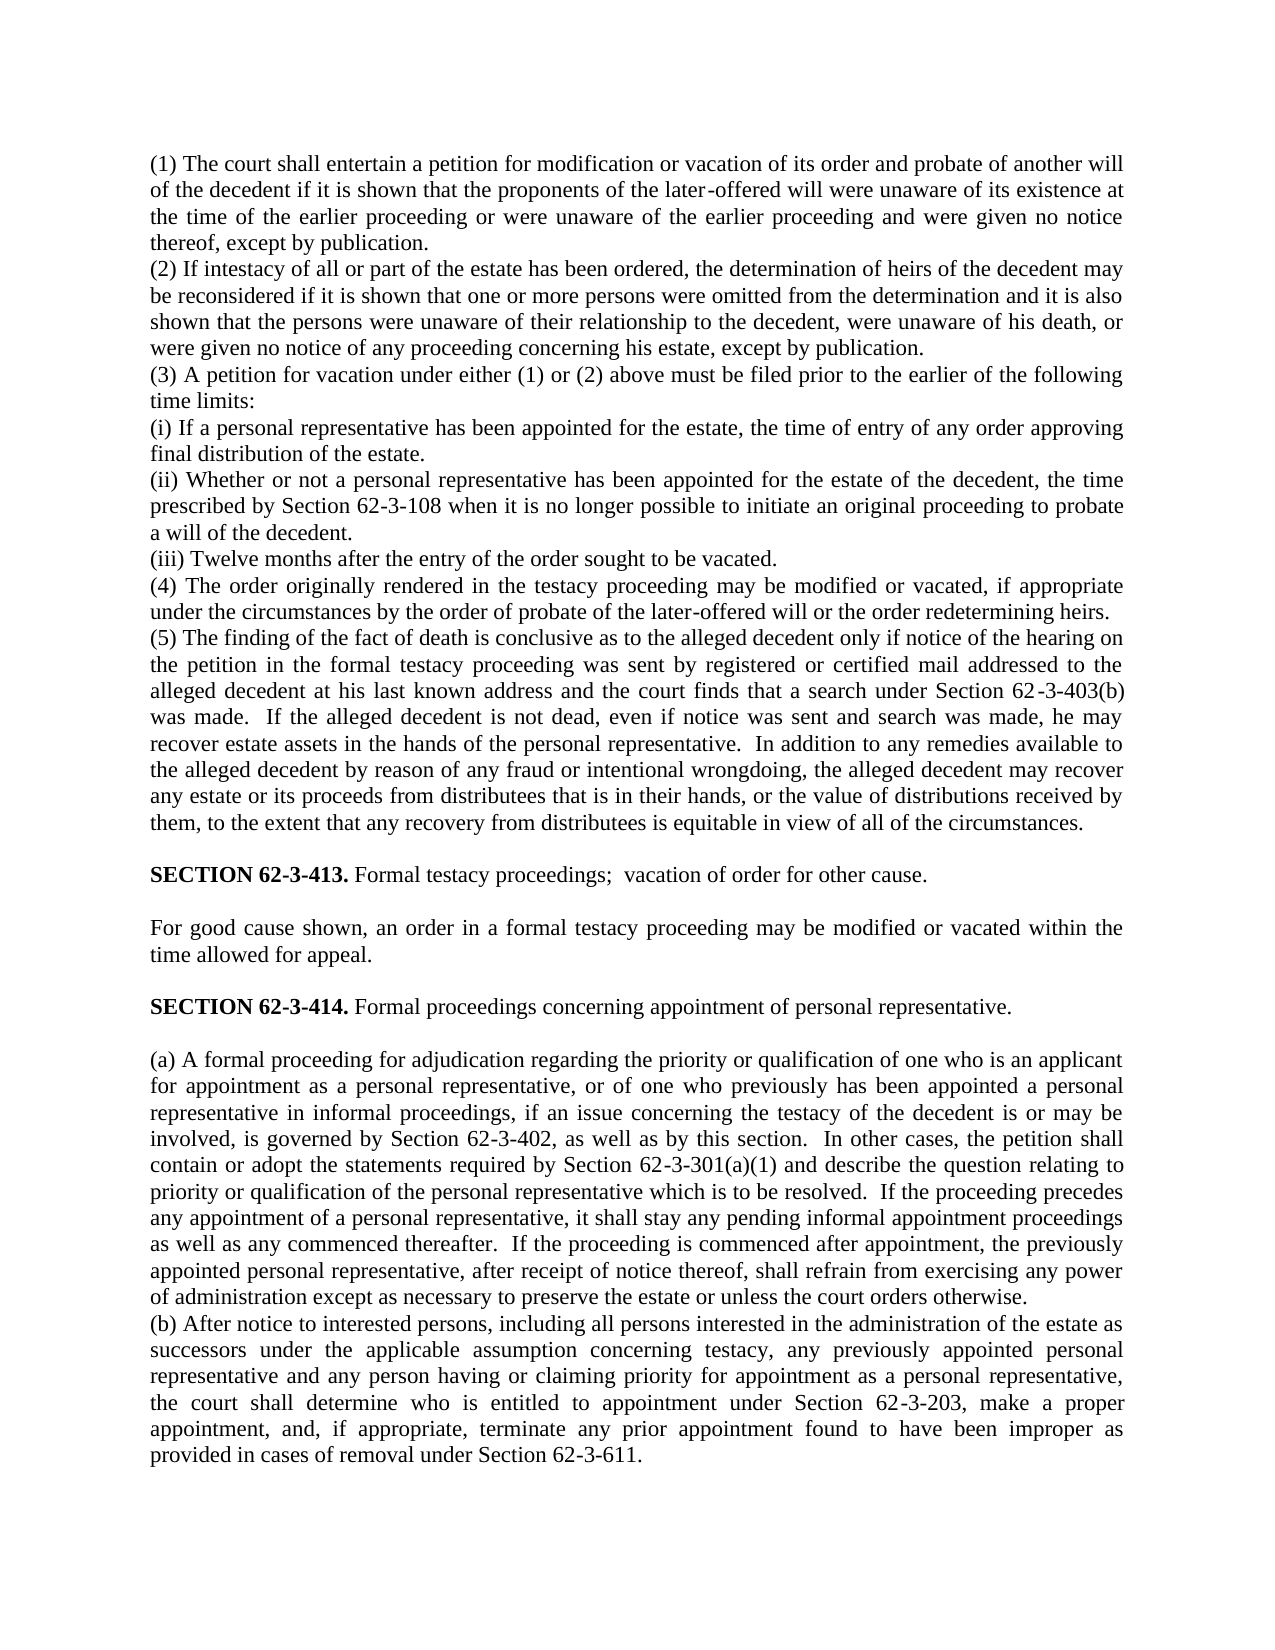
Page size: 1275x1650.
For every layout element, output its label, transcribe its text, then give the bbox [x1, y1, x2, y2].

text (4) The order originally rendered in the testacy proceeding may be modified or vacated, if appropriate under the circumstances by the order of probate of the later-offered will or the order redetermining heirs. [150, 572, 1125, 624]
text (5) The finding of the fact of death is conclusive as to the alleged decedent only if notice of the hearing on the petition in the formal testacy proceeding was sent by registered or certified mail addressed to the alleged decedent at his last known address and the court finds that a search under Section 62-3-403(b) was made. If the alleged decedent is not dead, even if notice was sent and search was made, he may recover estate assets in the hands of the personal representative. In addition to any remedies available to the alleged decedent by reason of any fraud or intentional wrongdoing, the alleged decedent may recover any estate or its proceeds from distributees that is in their hands, or the value of distributions received by them, to the extent that any recovery from distributees is equitable in view of all of the circumstances. [150, 624, 1125, 835]
text (ii) Whether or not a personal representative has been appointed for the estate of the decedent, the time prescribed by Section 62-3-108 when it is no longer possible to initiate an original proceeding to probate a will of the decedent. [150, 466, 1125, 545]
text SECTION 62-3-413. Formal testacy proceedings; vacation of order for other cause. [150, 862, 1125, 888]
text (b) After notice to interested persons, including all persons interested in the administration of the estate as successors under the applicable assumption concerning testacy, any previously appointed personal representative and any person having or claiming priority for appointment as a personal representative, the court shall determine who is entitled to appointment under Section 62-3-203, make a proper appointment, and, if appropriate, terminate any prior appointment found to have been improper as provided in cases of removal under Section 62-3-611. [150, 1309, 1125, 1468]
text SECTION 62-3-414. Formal proceedings concerning appointment of personal representative. [150, 993, 1125, 1020]
text (3) A petition for vacation under either (1) or (2) above must be filed prior to the earlier of the following time limits: [150, 361, 1125, 413]
text For good cause shown, an order in a formal testacy proceeding may be modified or vacated within the time allowed for appeal. [150, 914, 1125, 967]
text (i) If a personal representative has been appointed for the estate, the time of entry of any order approving final distribution of the estate. [150, 413, 1125, 466]
text (2) If intestacy of all or part of the estate has been ordered, the determination of heirs of the decedent may be reconsidered if it is shown that one or more persons were omitted from the determination and it is also shown that the persons were unaware of their relationship to the decedent, were unaware of his death, or were given no notice of any proceeding concerning his estate, except by publication. [150, 255, 1125, 361]
text (a) A formal proceeding for adjudication regarding the priority or qualification of one who is an applicant for appointment as a personal representative, or of one who previously has been appointed a personal representative in informal proceedings, if an issue concerning the testacy of the decedent is or may be involved, is governed by Section 62-3-402, as well as by this section. In other cases, the petition shall contain or adopt the statements required by Section 62-3-301(a)(1) and describe the question relating to priority or qualification of the personal representative which is to be resolved. If the proceeding precedes any appointment of a personal representative, it shall stay any pending informal appointment proceedings as well as any commenced thereafter. If the proceeding is commenced after appointment, the previously appointed personal representative, after receipt of notice thereof, shall refrain from exercising any power of administration except as necessary to preserve the estate or unless the court orders otherwise. [150, 1046, 1125, 1309]
text (iii) Twelve months after the entry of the order sought to be vacated. [150, 545, 1125, 572]
text (1) The court shall entertain a petition for modification or vacation of its order and probate of another will of the decedent if it is shown that the proponents of the later-offered will were unaware of its existence at the time of the earlier proceeding or were unaware of the earlier proceeding and were given no notice thereof, except by publication. [150, 150, 1125, 255]
